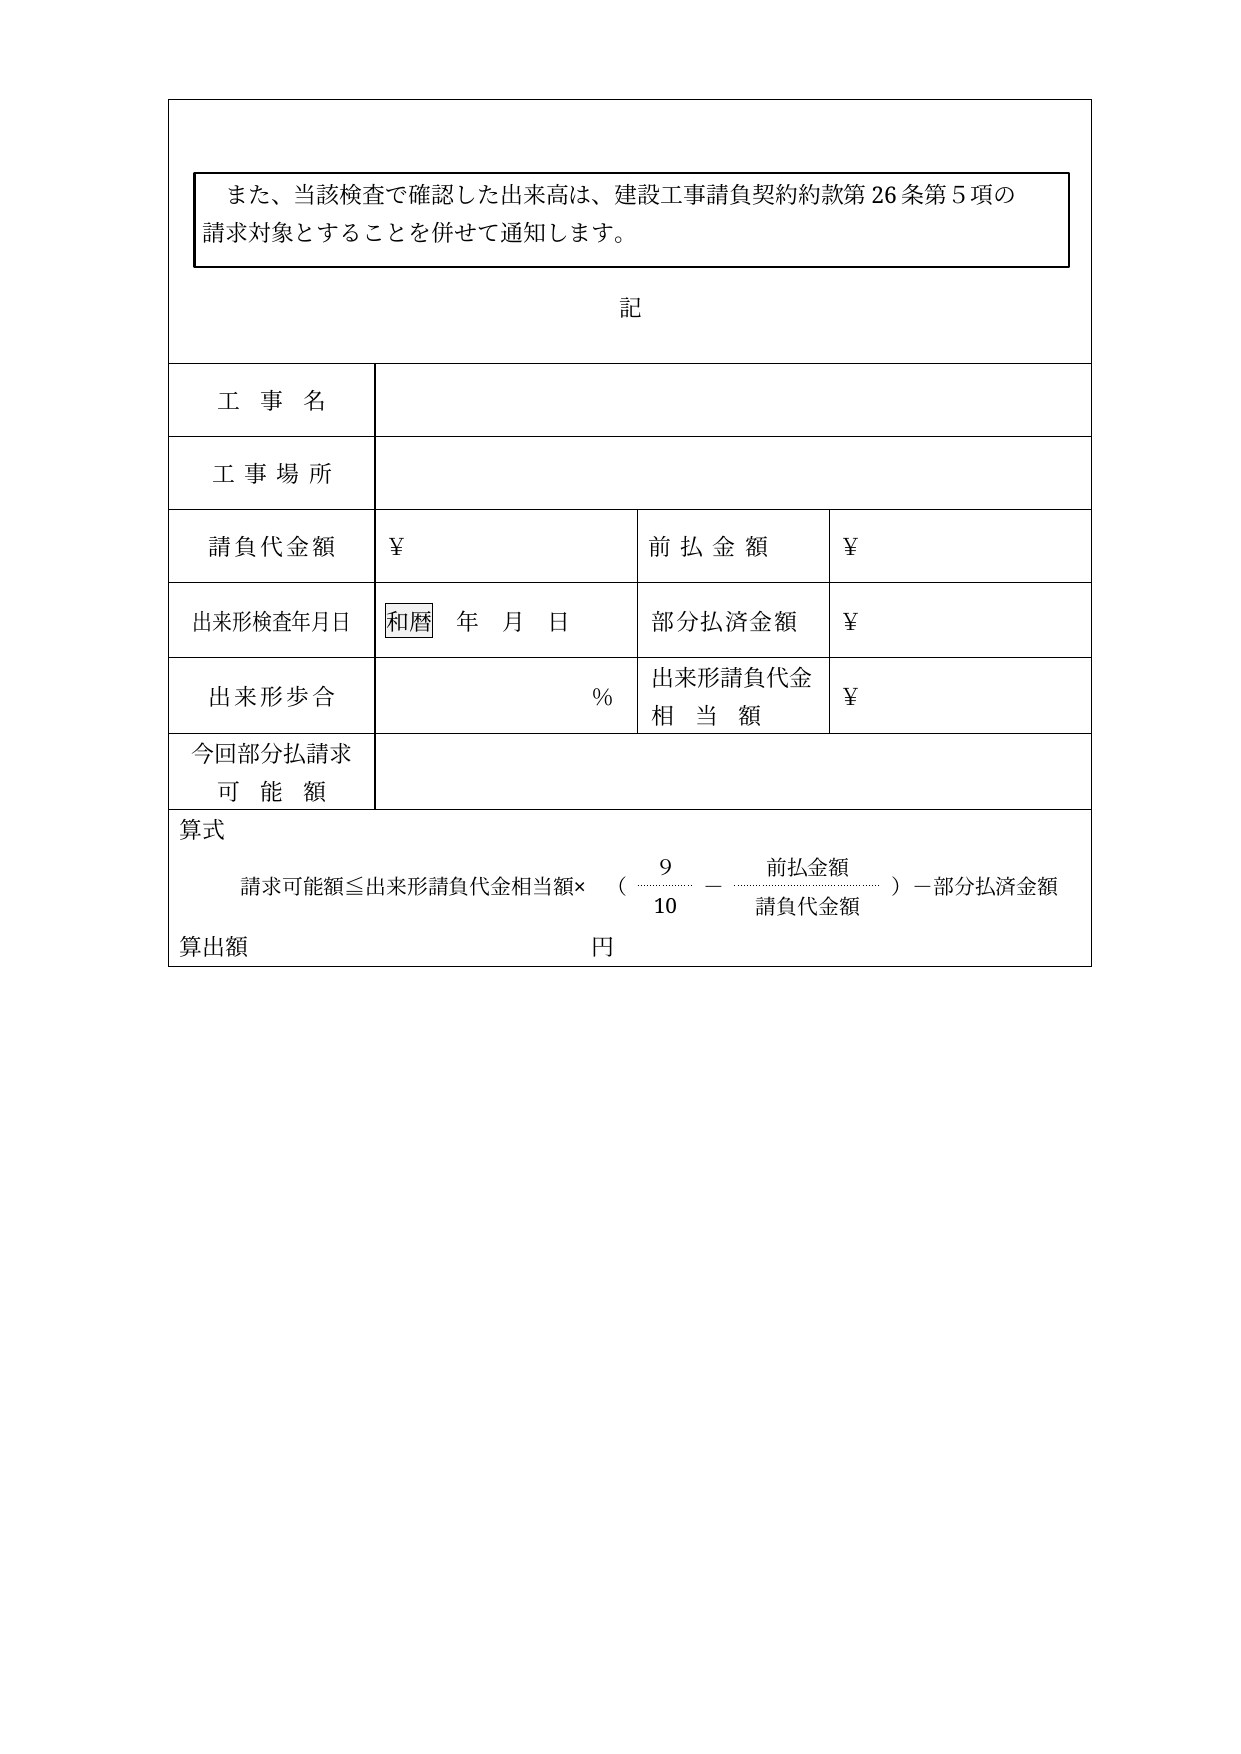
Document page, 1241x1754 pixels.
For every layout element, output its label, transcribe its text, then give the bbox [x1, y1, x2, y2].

table_cell 算式 [169, 810, 1091, 848]
table_cell 和暦 年 月 日 [376, 583, 637, 657]
table_cell [376, 734, 1091, 809]
table_cell 10 [638, 885, 693, 924]
table_cell 請負代金額 [734, 885, 881, 924]
table_cell [376, 364, 1091, 436]
table_cell － [693, 848, 734, 924]
table_cell 前払金額 [638, 510, 829, 582]
table_cell ￥ [376, 510, 637, 582]
table_cell 前払金額 [734, 848, 881, 885]
table_cell 出来形請負代金 相当額 [638, 658, 829, 733]
table_cell ）－部分払済金額 [881, 848, 1091, 924]
table_cell 工事場所 [169, 437, 374, 509]
table_cell ９ [638, 848, 693, 885]
table_cell 今回部分払請求 可能額 [169, 734, 374, 809]
table_cell ￥ [830, 510, 1091, 582]
table_cell 請負代金額 [169, 510, 374, 582]
table_cell 出来形歩合 [169, 658, 374, 733]
table_cell [376, 437, 1091, 509]
table_cell ￥ [830, 658, 1091, 733]
table_cell 出来形検査年月日 [169, 583, 374, 657]
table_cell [169, 100, 1091, 362]
table_cell ％ [376, 658, 637, 733]
table_cell 請求可能額≦出来形請負代金相当額× （ [169, 848, 637, 924]
table_cell 工事名 [169, 364, 374, 436]
table_cell 部分払済金額 [638, 583, 829, 657]
table_cell ￥ [830, 583, 1091, 657]
table_cell 算出額 円 [169, 924, 1091, 966]
